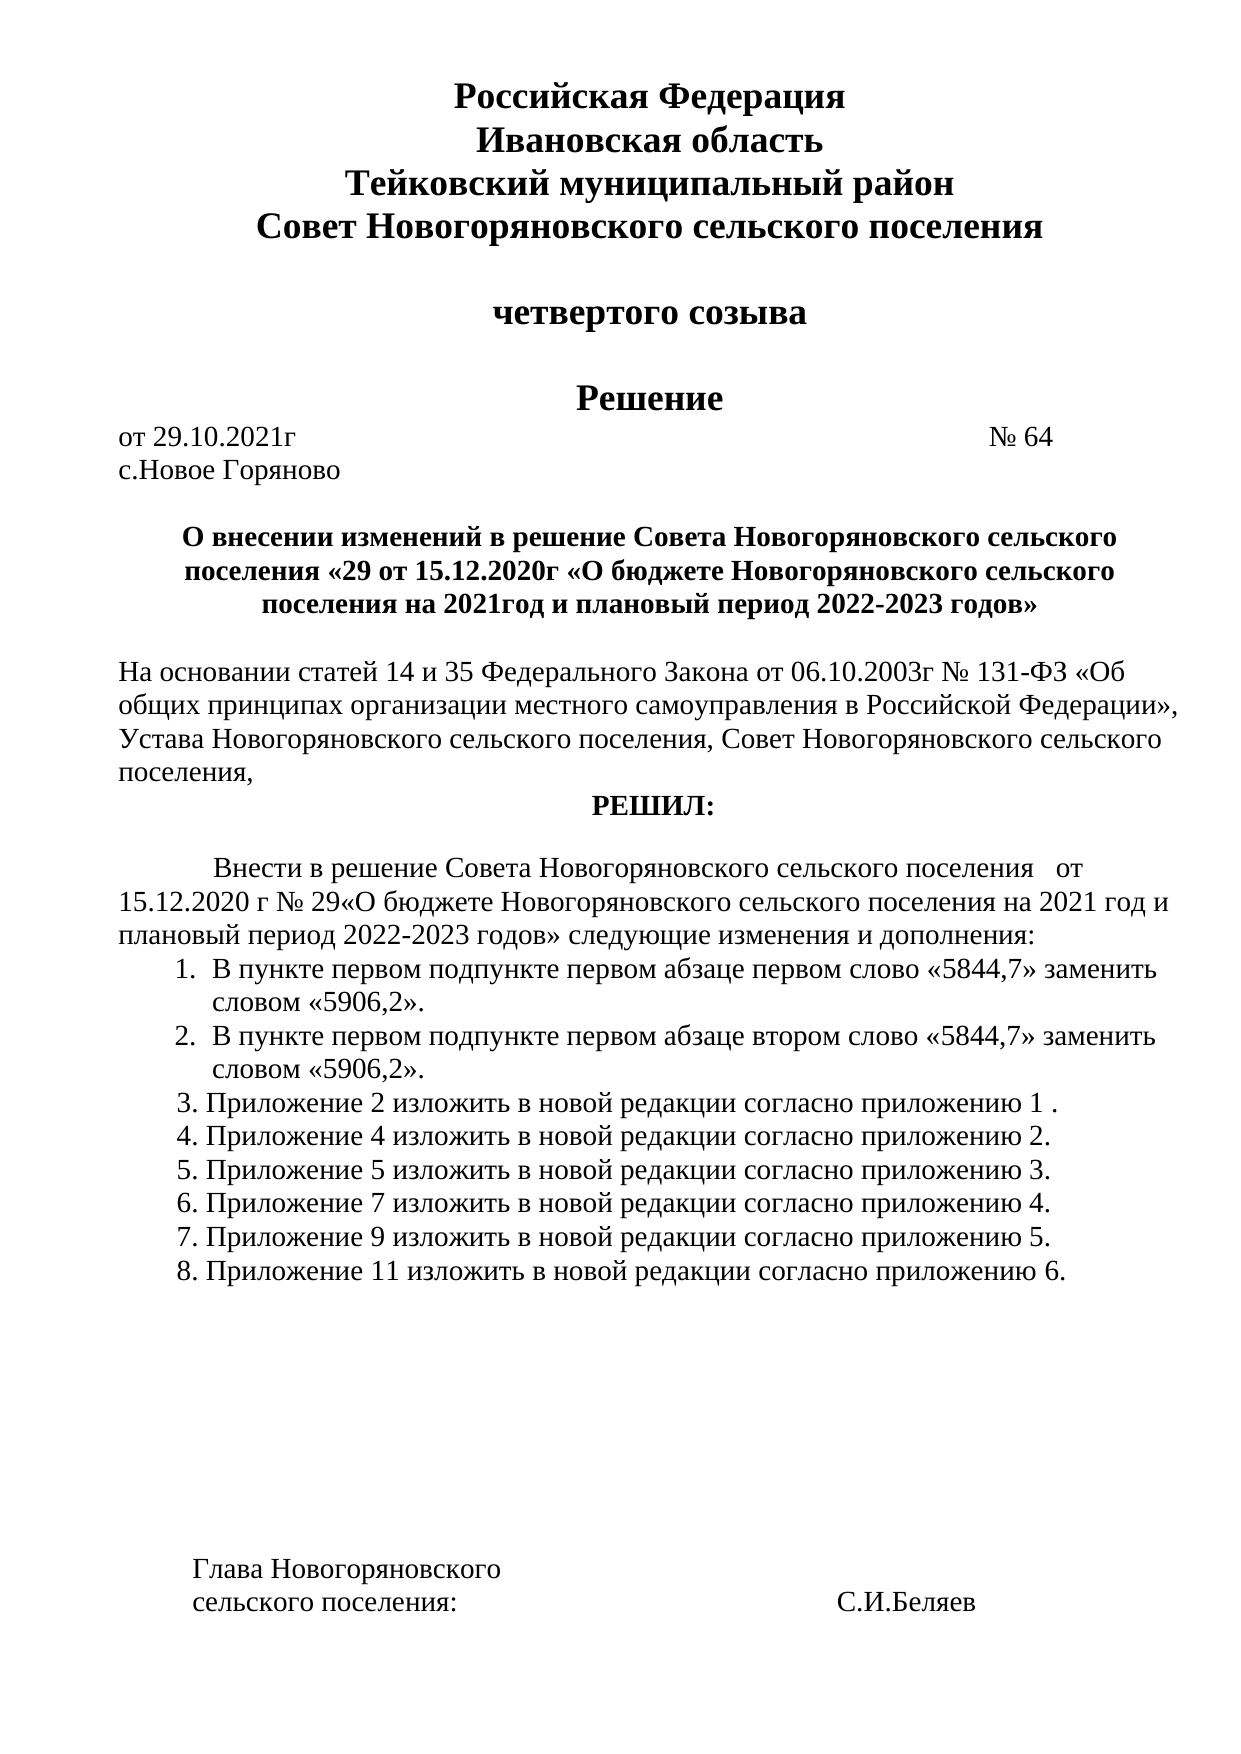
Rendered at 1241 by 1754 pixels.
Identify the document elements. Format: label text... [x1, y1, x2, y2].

text четвертого созыва [118, 289, 1181, 333]
text О внесении изменений в решение Совета Новогоряновского сельского поселения «29 от 15.12.2020г «О бюджете Новогоряновского сельского поселения на 2021год и плановый период 2022-2023 годов» [118, 519, 1181, 620]
text Глава Новогоряновского [118, 1551, 1181, 1584]
text сельского поселения: С.И.Беляев [118, 1584, 1181, 1618]
text Совет Новогоряновского сельского поселения [118, 203, 1181, 246]
text 7. Приложение 9 изложить в новой редакции согласно приложению 5. [118, 1219, 1181, 1253]
text 8. Приложение 11 изложить в новой редакции согласно приложению 6. [118, 1253, 1181, 1286]
text Внести в решение Совета Новогоряновского сельского поселения от 15.12.2020 г № 29«О бюджете Новогоряновского сельского поселения на 2021 год и плановый период 2022-2023 годов» следующие изменения и дополнения: [118, 850, 1181, 951]
text Российская Федерация [118, 74, 1181, 117]
text 5. Приложение 5 изложить в новой редакции согласно приложению 3. [118, 1152, 1181, 1186]
text от 29.10.2021г № 64 [118, 419, 1181, 452]
text РЕШИЛ: [118, 788, 1181, 821]
text Решение [118, 376, 1181, 419]
text Тейковский муниципальный район [118, 160, 1181, 203]
text 4. Приложение 4 изложить в новой редакции согласно приложению 2. [118, 1118, 1181, 1152]
text с.Новое Горяново [118, 452, 1181, 486]
text На основании статей 14 и 35 Федерального Закона от 06.10.2003г № 131-ФЗ «Об общих принципах организации местного самоуправления в Российской Федерации», Устава Новогоряновского сельского поселения, Совет Новогоряновского сельского поселения, [118, 654, 1181, 788]
text 3. Приложение 2 изложить в новой редакции согласно приложению 1 . [118, 1085, 1181, 1118]
list В пункте первом подпункте первом абзаце втором слово «5844,7» заменить словом «5906,2». [174, 1018, 1181, 1085]
text 6. Приложение 7 изложить в новой редакции согласно приложению 4. [118, 1186, 1181, 1219]
text Ивановская область [118, 117, 1181, 160]
list В пункте первом подпункте первом абзаце первом слово «5844,7» заменить словом «5906,2». [174, 951, 1181, 1018]
